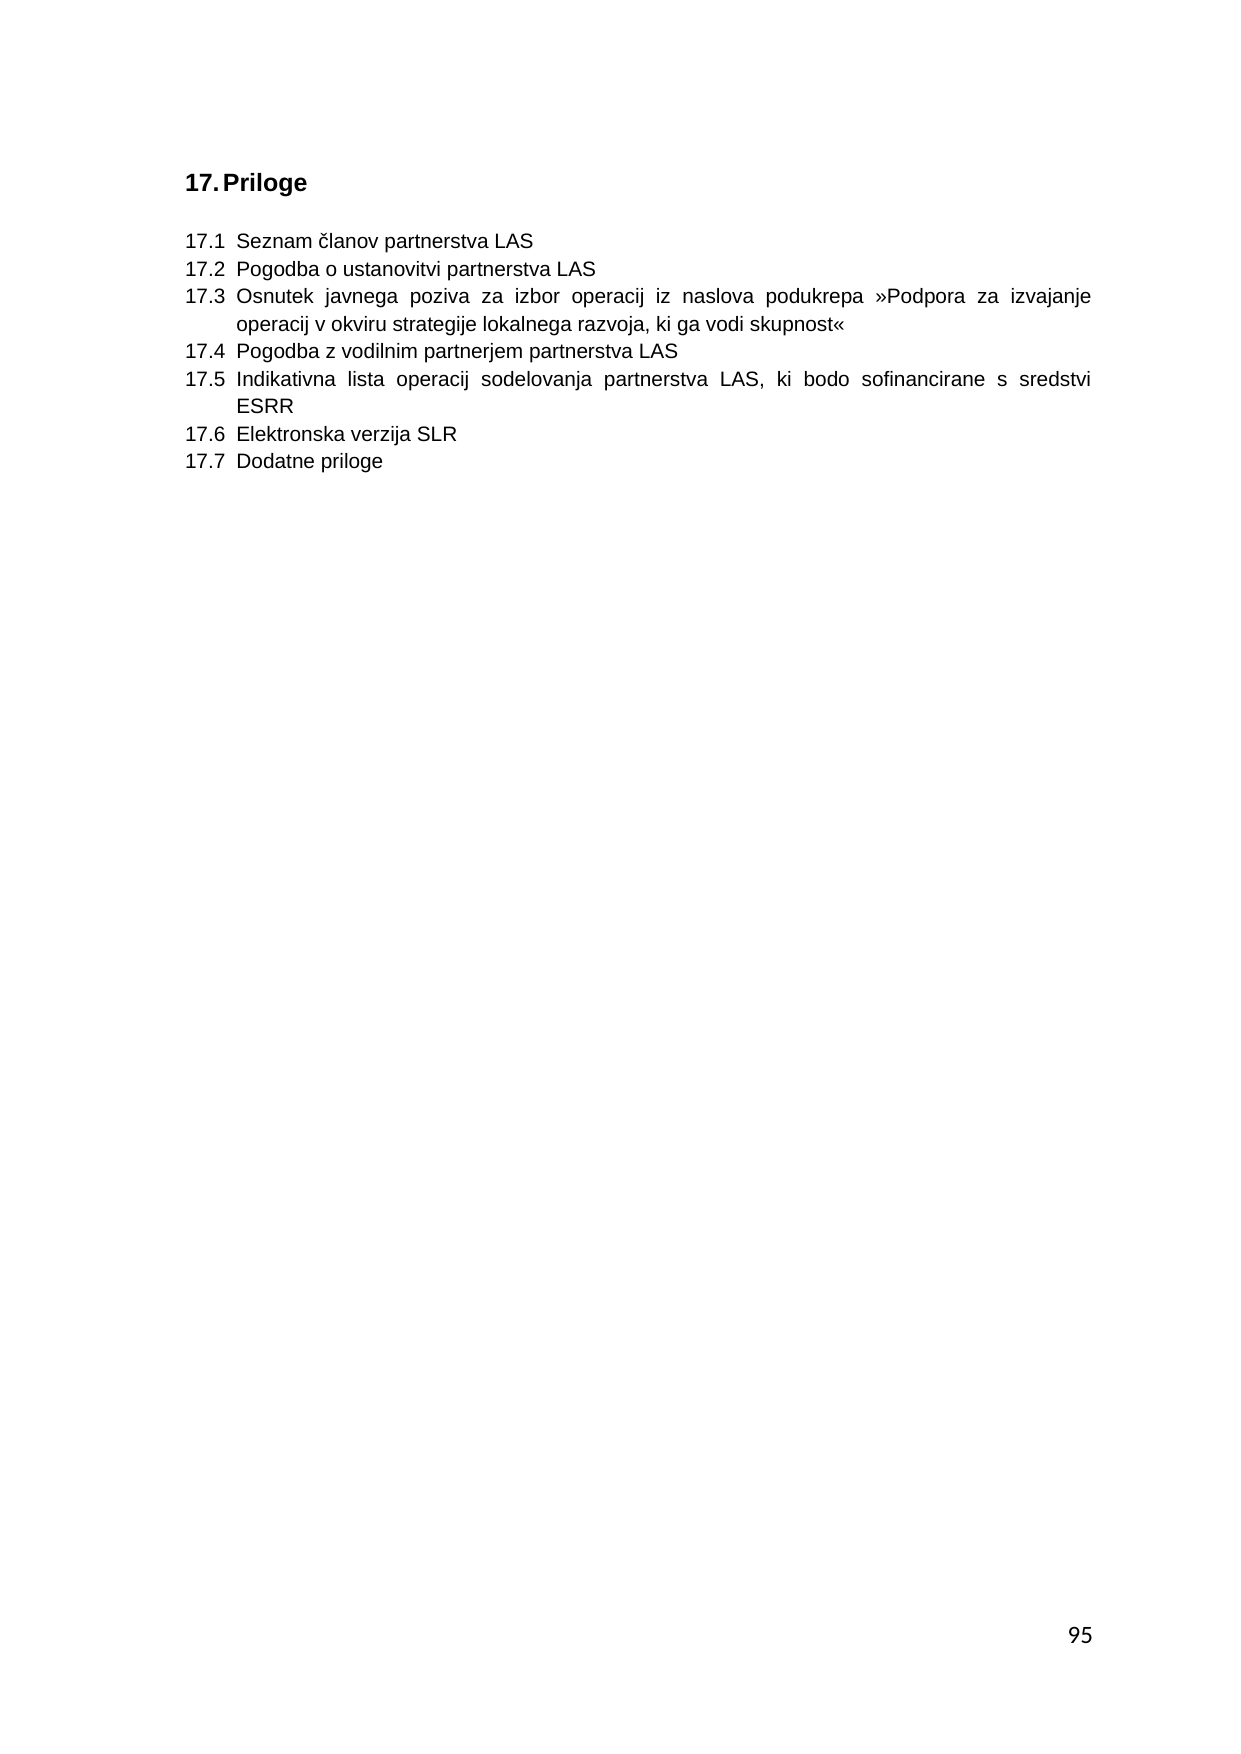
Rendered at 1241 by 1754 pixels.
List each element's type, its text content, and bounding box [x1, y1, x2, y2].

list Indikativna lista operacij sodelovanja partnerstva LAS, ki bodo sofinancirane s sredstvi ESRR [185, 366, 1093, 418]
list Seznam članov partnerstva LAS [185, 229, 1093, 253]
list Osnutek javnega poziva za izbor operacij iz naslova podukrepa »Podpora za izvajanje operacij v okviru strategije lokalnega razvoja, ki ga vodi skupnost« [185, 284, 1093, 335]
subtitle Priloge [185, 168, 1093, 197]
list Dodatne priloge [185, 449, 1093, 473]
list Elektronska verzija SLR [185, 421, 1093, 445]
list Pogodba o ustanovitvi partnerstva LAS [185, 256, 1093, 280]
list Pogodba z vodilnim partnerjem partnerstva LAS [185, 339, 1093, 363]
